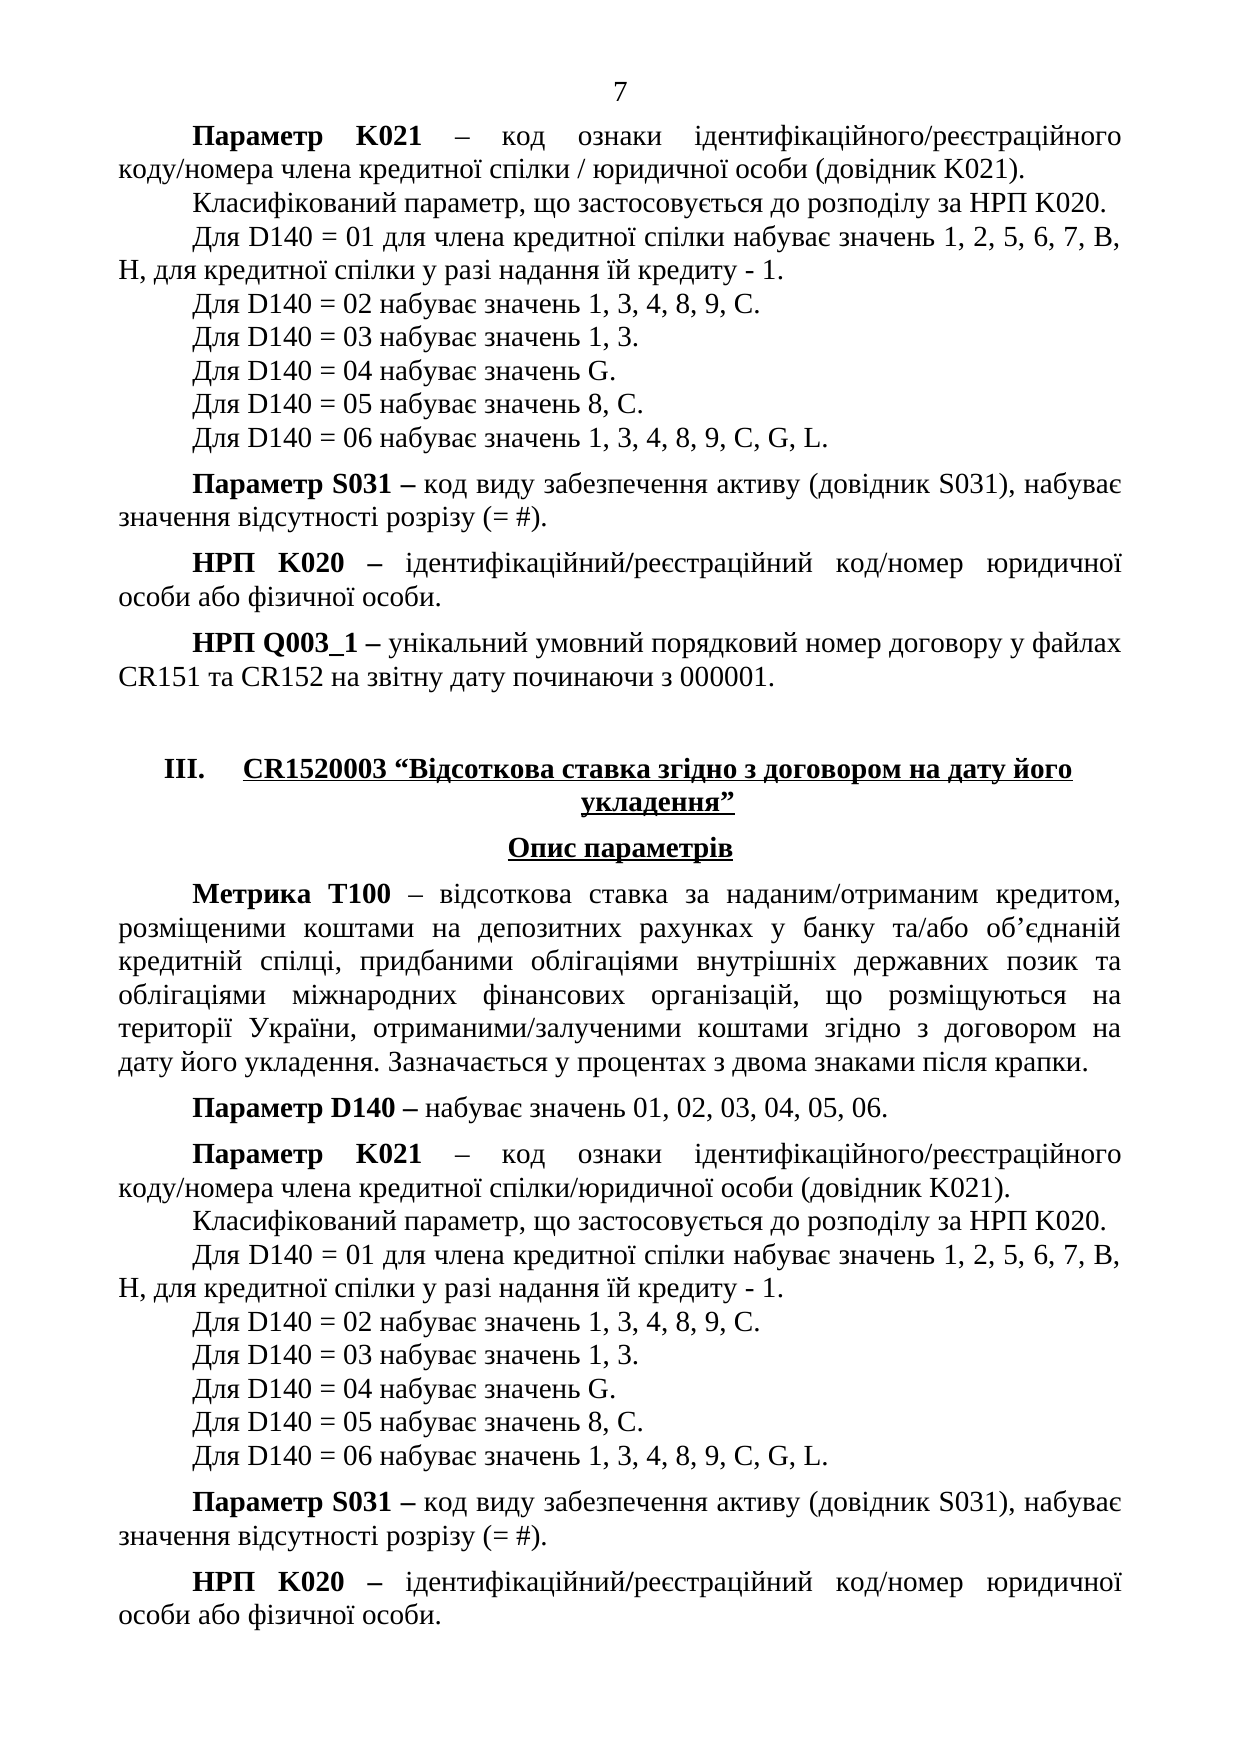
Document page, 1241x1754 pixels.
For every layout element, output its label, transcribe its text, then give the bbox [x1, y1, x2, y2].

text Для D140 = 03 набуває значень 1, 3. [118, 1337, 1122, 1371]
text Для D140 = 03 набуває значень 1, 3. [118, 319, 1122, 353]
text Для D140 = 04 набуває значень G. [118, 1371, 1122, 1404]
text Для D140 = 02 набуває значень 1, 3, 4, 8, 9, С. [118, 1304, 1122, 1337]
list CR1520003 “Відсоткова ставка згідно з договором на дату його укладення” [156, 751, 1122, 818]
text Для D140 = 06 набуває значень 1, 3, 4, 8, 9, С, G, L. [118, 1438, 1122, 1472]
text НРП K020 – ідентифікаційний/реєстраційний код/номер юридичної особи або фізичної особи. [118, 1564, 1122, 1631]
text Параметр K021 – код ознаки ідентифікаційного/реєстраційного коду/номера члена кредитної спілки / юридичної особи (довідник K021). [118, 118, 1122, 185]
list Опис параметрів [118, 830, 1122, 864]
text Для D140 = 05 набуває значень 8, С. [118, 386, 1122, 420]
text Параметр S031 – код виду забезпечення активу (довідник S031), набуває значення відсутності розрізу (= #). [118, 466, 1122, 533]
text Для D140 = 06 набуває значень 1, 3, 4, 8, 9, С, G, L. [118, 420, 1122, 453]
text Для D140 = 02 набуває значень 1, 3, 4, 8, 9, С. [118, 286, 1122, 319]
text Для D140 = 01 для члена кредитної спілки набуває значень 1, 2, 5, 6, 7, В, Н, для кредитної спілки у разі надання їй кредиту - 1. [118, 1237, 1122, 1304]
text Для D140 = 01 для члена кредитної спілки набуває значень 1, 2, 5, 6, 7, В, Н, для кредитної спілки у разі надання їй кредиту - 1. [118, 219, 1122, 286]
text Для D140 = 04 набуває значень G. [118, 353, 1122, 386]
text Для D140 = 05 набуває значень 8, С. [118, 1404, 1122, 1438]
text Параметр K021 – код ознаки ідентифікаційного/реєстраційного коду/номера члена кредитної спілки/юридичної особи (довідник K021). [118, 1136, 1122, 1203]
text Класифікований параметр, що застосовується до розподілу за НРП K020. [118, 185, 1122, 219]
list Метрика T100 – відсоткова ставка за наданим/отриманим кредитом, розміщеними коштами на депозитних рахунках у банку та/або об’єднаній кредитній спілці, придбаними облігаціями внутрішніх державних позик та облігаціями міжнародних фінансових організацій, що розміщуються на території України, отриманими/залученими коштами згідно з договором на дату його укладення. Зазначається у процентах з двома знаками після крапки. [118, 876, 1122, 1078]
text НРП K020 – ідентифікаційний/реєстраційний код/номер юридичної особи або фізичної особи. [118, 546, 1122, 613]
text НРП Q003_1 – унікальний умовний порядковий номер договору у файлах CR151 та CR152 на звітну дату починаючи з 000001. [118, 625, 1122, 692]
text Параметр D140 – набуває значень 01, 02, 03, 04, 05, 06. [118, 1090, 1122, 1124]
text Параметр S031 – код виду забезпечення активу (довідник S031), набуває значення відсутності розрізу (= #). [118, 1484, 1122, 1551]
text Класифікований параметр, що застосовується до розподілу за НРП K020. [118, 1203, 1122, 1237]
